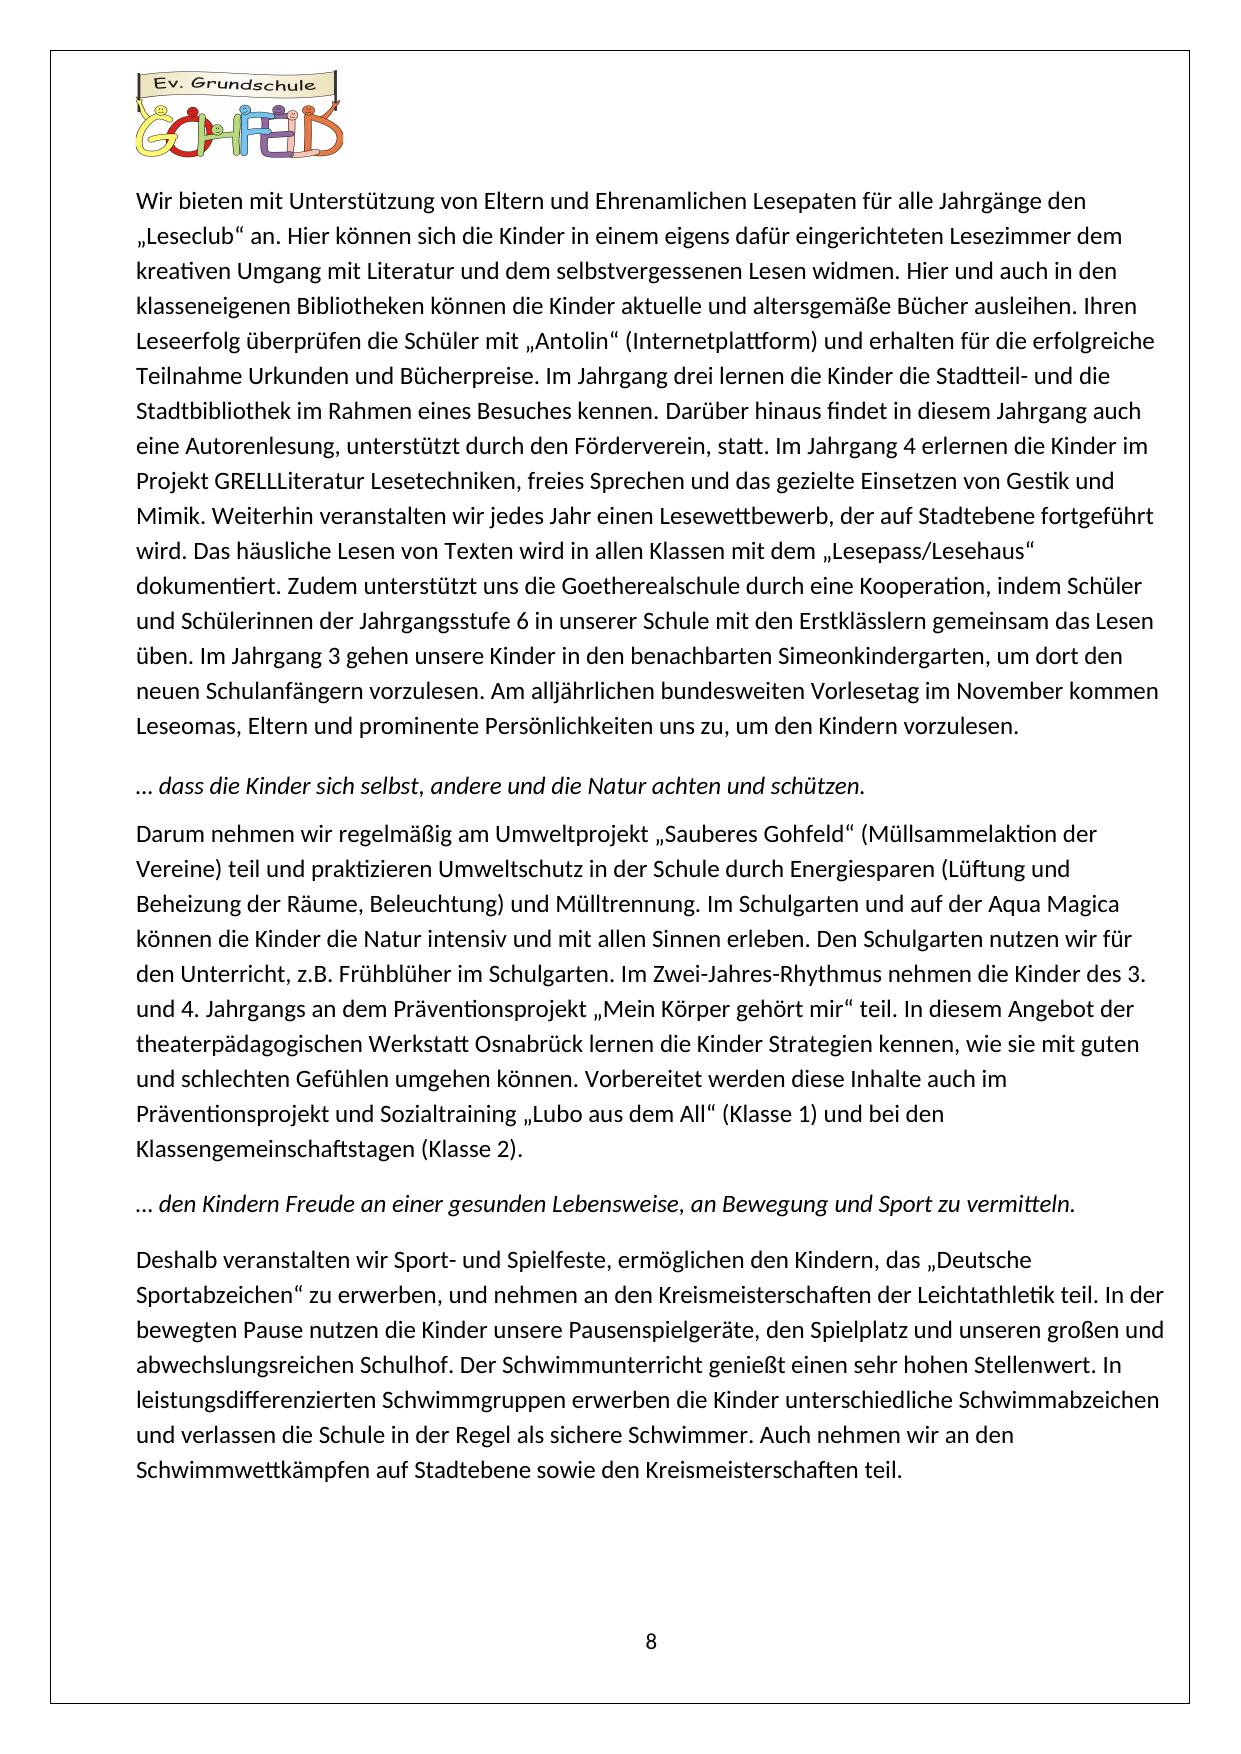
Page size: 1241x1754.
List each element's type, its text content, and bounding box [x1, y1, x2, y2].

text … dass die Kinder sich selbst, andere und die Natur achten und schützen. [136, 770, 1167, 801]
picture [135, 70, 344, 158]
text Wir bieten mit Unterstützung von Eltern und Ehrenamlichen Lesepaten für alle Jahrgänge den „Leseclub“ an. Hier können sich die Kinder in einem eigens dafür eingerichteten Lesezimmer dem kreativen Umgang mit Literatur und dem selbstvergessenen Lesen widmen. Hier und auch in den klasseneigenen Bibliotheken können die Kinder aktuelle und altersgemäße Bücher ausleihen. Ihren Leseerfolg überprüfen die Schüler mit „Antolin“ (Internetplattform) und erhalten für die erfolgreiche Teilnahme Urkunden und Bücherpreise. Im Jahrgang drei lernen die Kinder die Stadtteil- und die Stadtbibliothek im Rahmen eines Besuches kennen. Darüber hinaus findet in diesem Jahrgang auch eine Autorenlesung, unterstützt durch den Förderverein, statt. Im Jahrgang 4 erlernen die Kinder im Projekt GRELLLiteratur Lesetechniken, freies Sprechen und das gezielte Einsetzen von Gestik und Mimik. Weiterhin veranstalten wir jedes Jahr einen Lesewettbewerb, der auf Stadtebene fortgeführt wird. Das häusliche Lesen von Texten wird in allen Klassen mit dem „Lesepass/Lesehaus“ dokumentiert. Zudem unterstützt uns die Goetherealschule durch eine Kooperation, indem Schüler und Schülerinnen der Jahrgangsstufe 6 in unserer Schule mit den Erstklässlern gemeinsam das Lesen üben. Im Jahrgang 3 gehen unsere Kinder in den benachbarten Simeonkindergarten, um dort den neuen Schulanfängern vorzulesen. Am alljährlichen bundesweiten Vorlesetag im November kommen Leseomas, Eltern und prominente Persönlichkeiten uns zu, um den Kindern vorzulesen. [136, 185, 1167, 741]
text Darum nehmen wir regelmäßig am Umweltprojekt „Sauberes Gohfeld“ (Müllsammelaktion der Vereine) teil und praktizieren Umweltschutz in der Schule durch Energiesparen (Lüftung und Beheizung der Räume, Beleuchtung) und Mülltrennung. Im Schulgarten und auf der Aqua Magica können die Kinder die Natur intensiv und mit allen Sinnen erleben. Den Schulgarten nutzen wir für den Unterricht, z.B. Frühblüher im Schulgarten. Im Zwei-Jahres-Rhythmus nehmen die Kinder des 3. und 4. Jahrgangs an dem Präventionsprojekt „Mein Körper gehört mir“ teil. In diesem Angebot der theaterpädagogischen Werkstatt Osnabrück lernen die Kinder Strategien kennen, wie sie mit guten und schlechten Gefühlen umgehen können. Vorbereitet werden diese Inhalte auch im Präventionsprojekt und Sozialtraining „Lubo aus dem All“ (Klasse 1) und bei den Klassengemeinschaftstagen (Klasse 2). [136, 818, 1167, 1163]
text … den Kindern Freude an einer gesunden Lebensweise, an Bewegung und Sport zu vermitteln. [136, 1189, 1167, 1219]
text Deshalb veranstalten wir Sport- und Spielfeste, ermöglichen den Kindern, das „Deutsche Sportabzeichen“ zu erwerben, und nehmen an den Kreismeisterschaften der Leichtathletik teil. In der bewegten Pause nutzen die Kinder unsere Pausenspielgeräte, den Spielplatz und unseren großen und abwechslungsreichen Schulhof. Der Schwimmunterricht genießt einen sehr hohen Stellenwert. In leistungsdifferenzierten Schwimmgruppen erwerben die Kinder unterschiedliche Schwimmabzeichen und verlassen die Schule in der Regel als sichere Schwimmer. Auch nehmen wir an den Schwimmwettkämpfen auf Stadtebene sowie den Kreismeisterschaften teil. [136, 1244, 1167, 1485]
